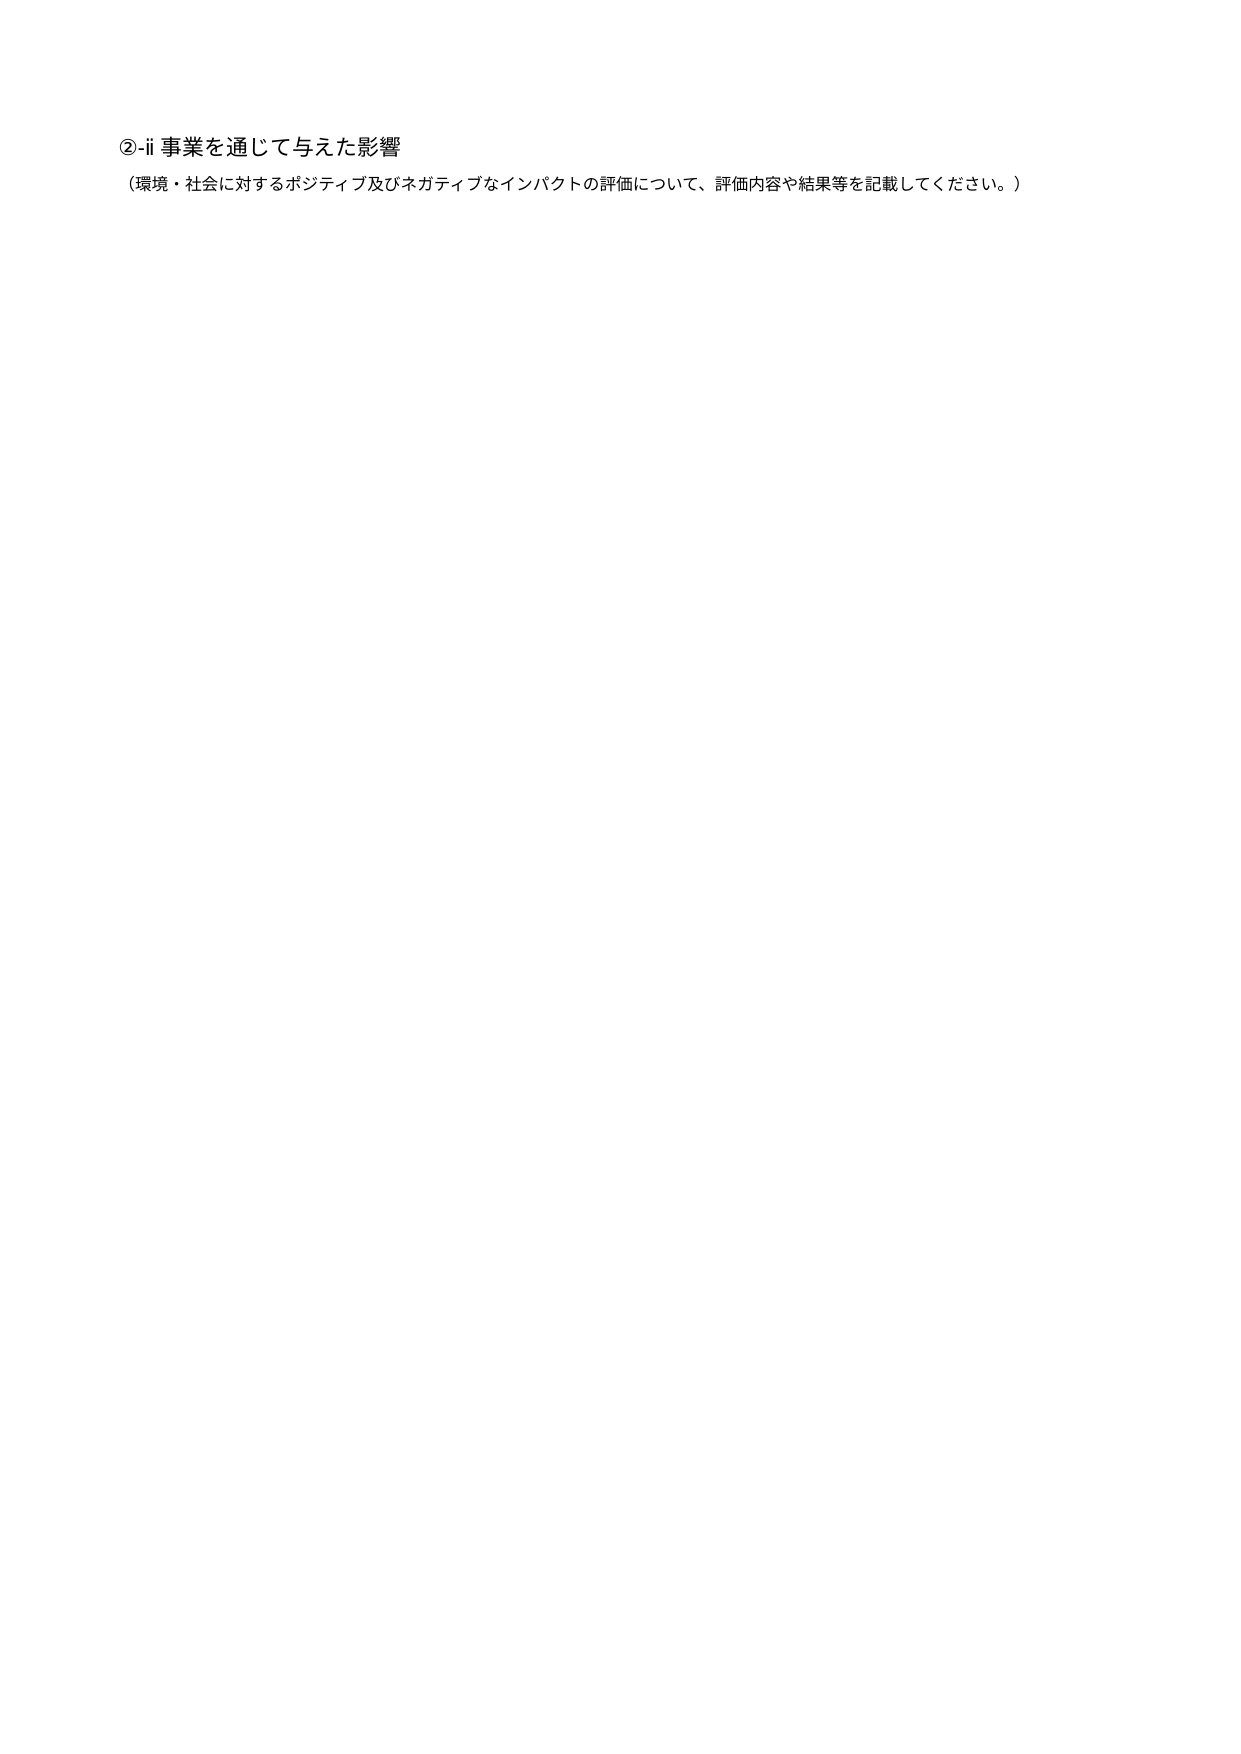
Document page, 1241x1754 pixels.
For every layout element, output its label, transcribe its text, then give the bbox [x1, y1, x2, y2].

text ②‐ⅱ 事業を通じて与えた影響 [118, 127, 1122, 164]
text （環境・社会に対するポジティブ及びネガティブなインパクトの評価について、評価内容や結果等を記載してください。） [118, 164, 1122, 202]
